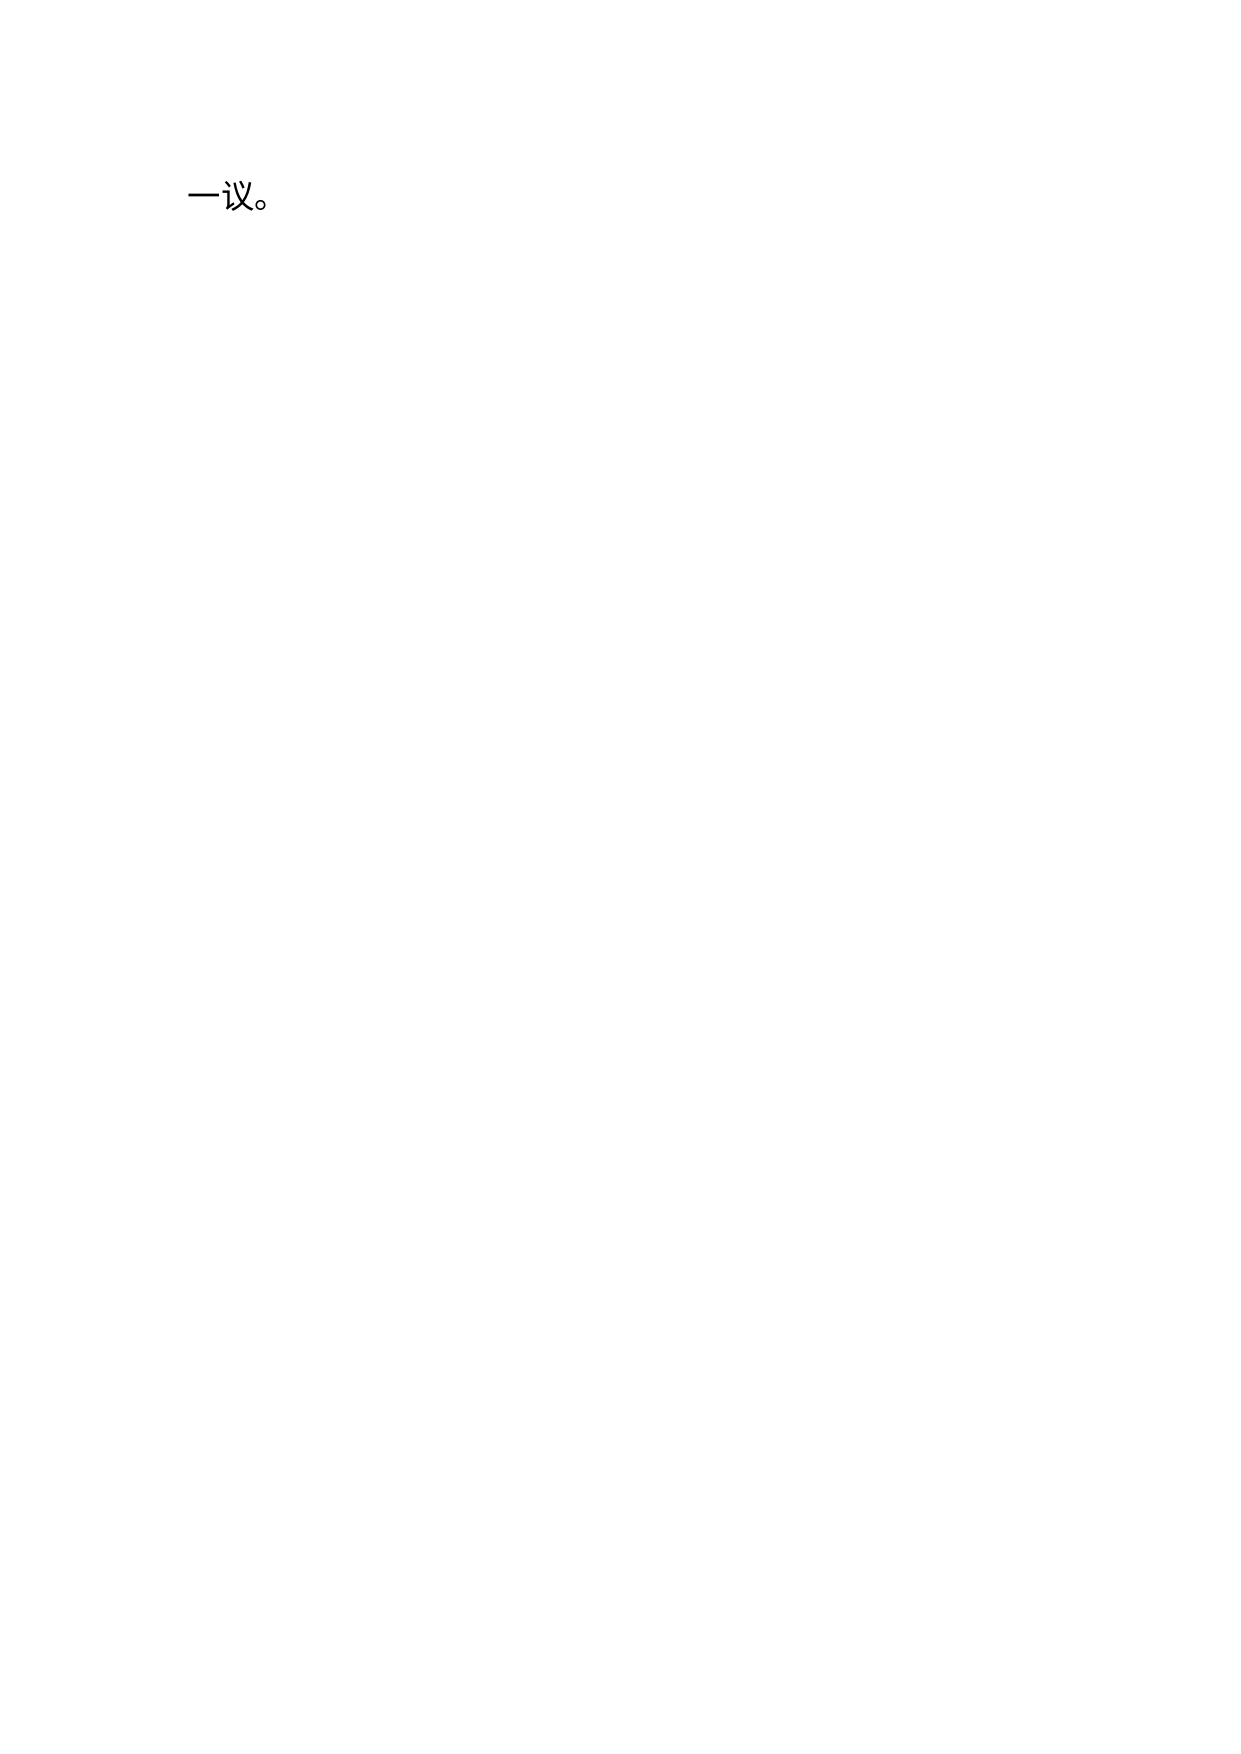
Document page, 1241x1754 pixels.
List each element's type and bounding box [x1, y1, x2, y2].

text [187, 162, 1053, 227]
